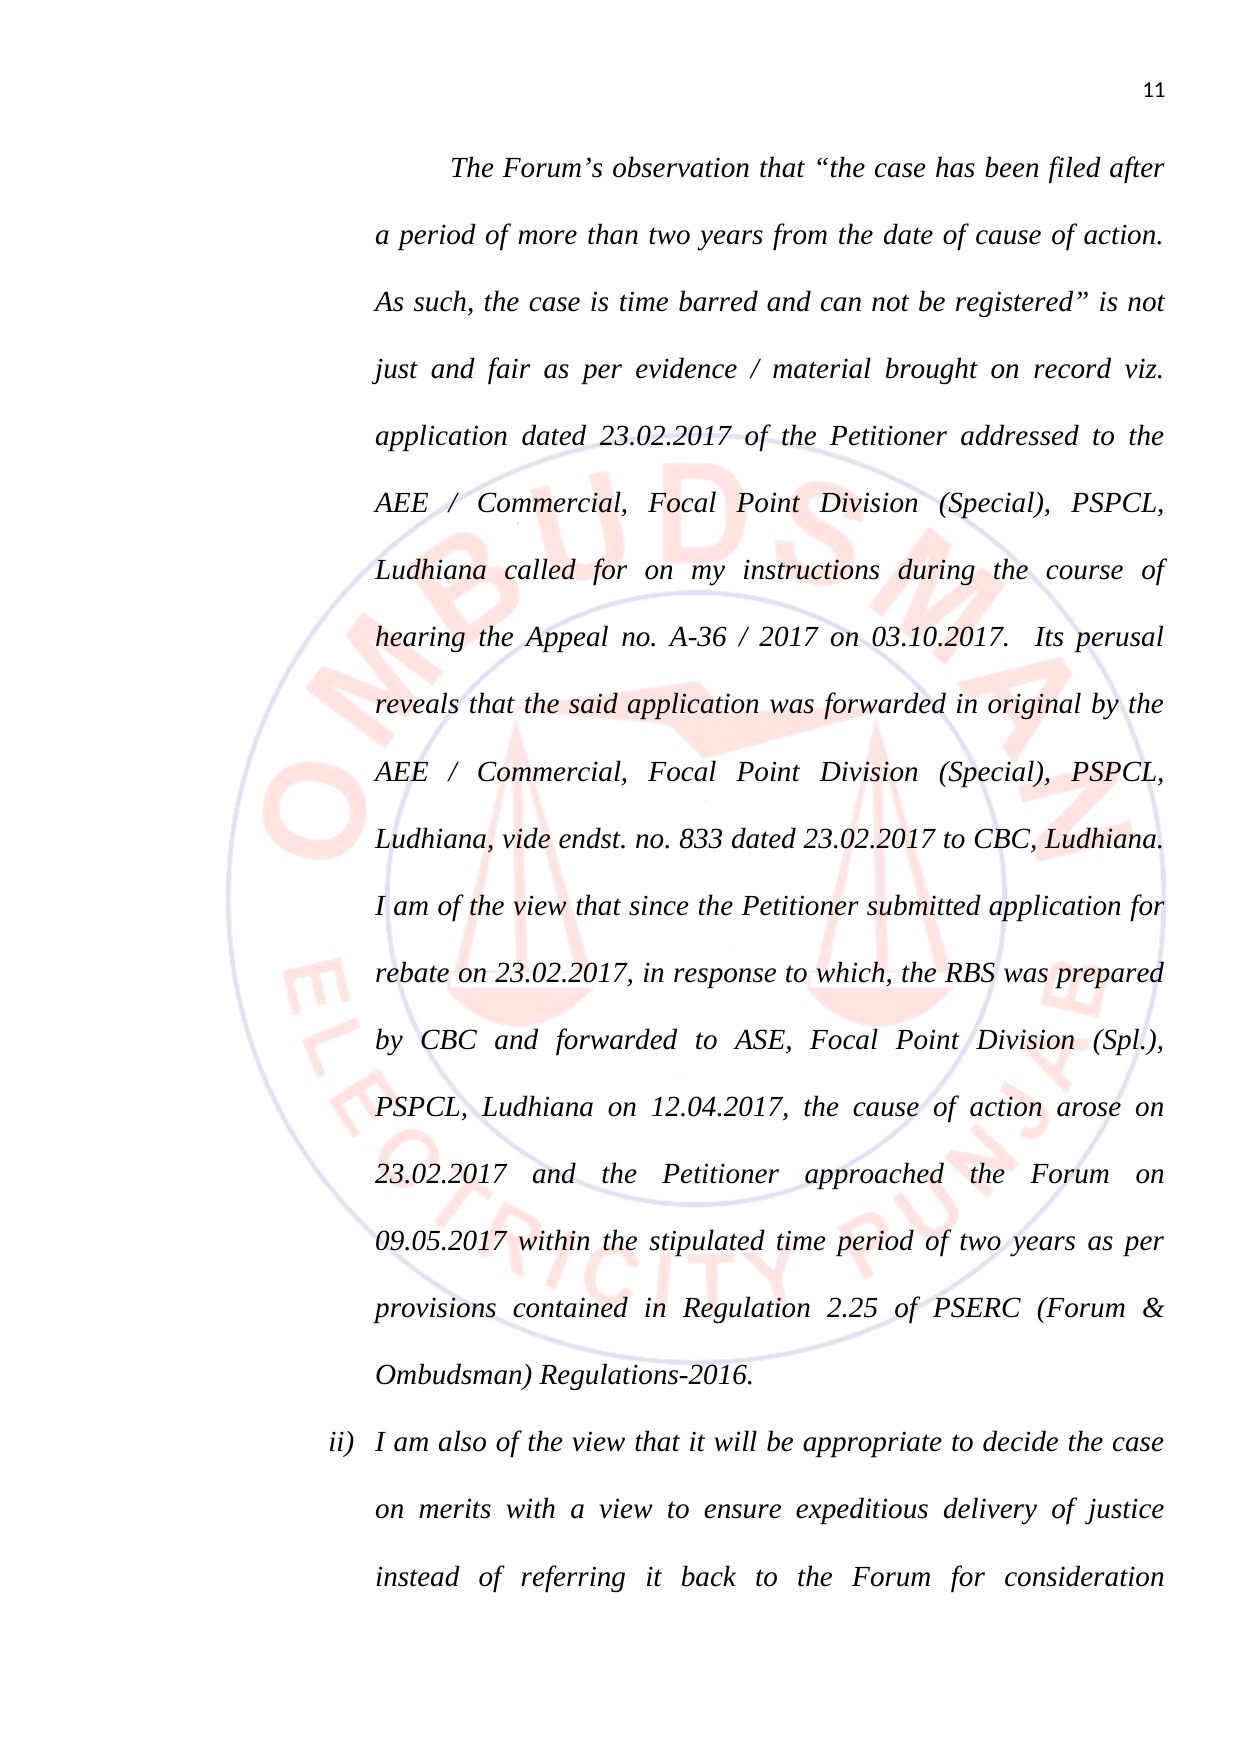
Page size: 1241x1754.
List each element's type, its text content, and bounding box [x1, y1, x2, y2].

list The Forum’s observation that “the case has been filed after a period of more than two years from the date of cause of action. As such, the case is time barred and can not be registered” is not just and fair as per evidence / material brought on record viz. application dated 23.02.2017 of the Petitioner addressed to the AEE / Commercial, Focal Point Division (Special), PSPCL, Ludhiana called for on my instructions during the course of hearing the Appeal no. A-36 / 2017 on 03.10.2017. Its perusal reveals that the said application was forwarded in original by the AEE / Commercial, Focal Point Division (Special), PSPCL, Ludhiana, vide endst. no. 833 dated 23.02.2017 to CBC, Ludhiana. I am of the view that since the Petitioner submitted application for rebate on 23.02.2017, in response to which, the RBS was prepared by CBC and forwarded to ASE, Focal Point Division (Spl.), PSPCL, Ludhiana on 12.04.2017, the cause of action arose on 23.02.2017 and the Petitioner approached the Forum on 09.05.2017 within the stipulated time period of two years as per provisions contained in Regulation 2.25 of PSERC (Forum & Ombudsman) Regulations-2016. [375, 150, 1165, 1391]
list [328, 1424, 1165, 1592]
